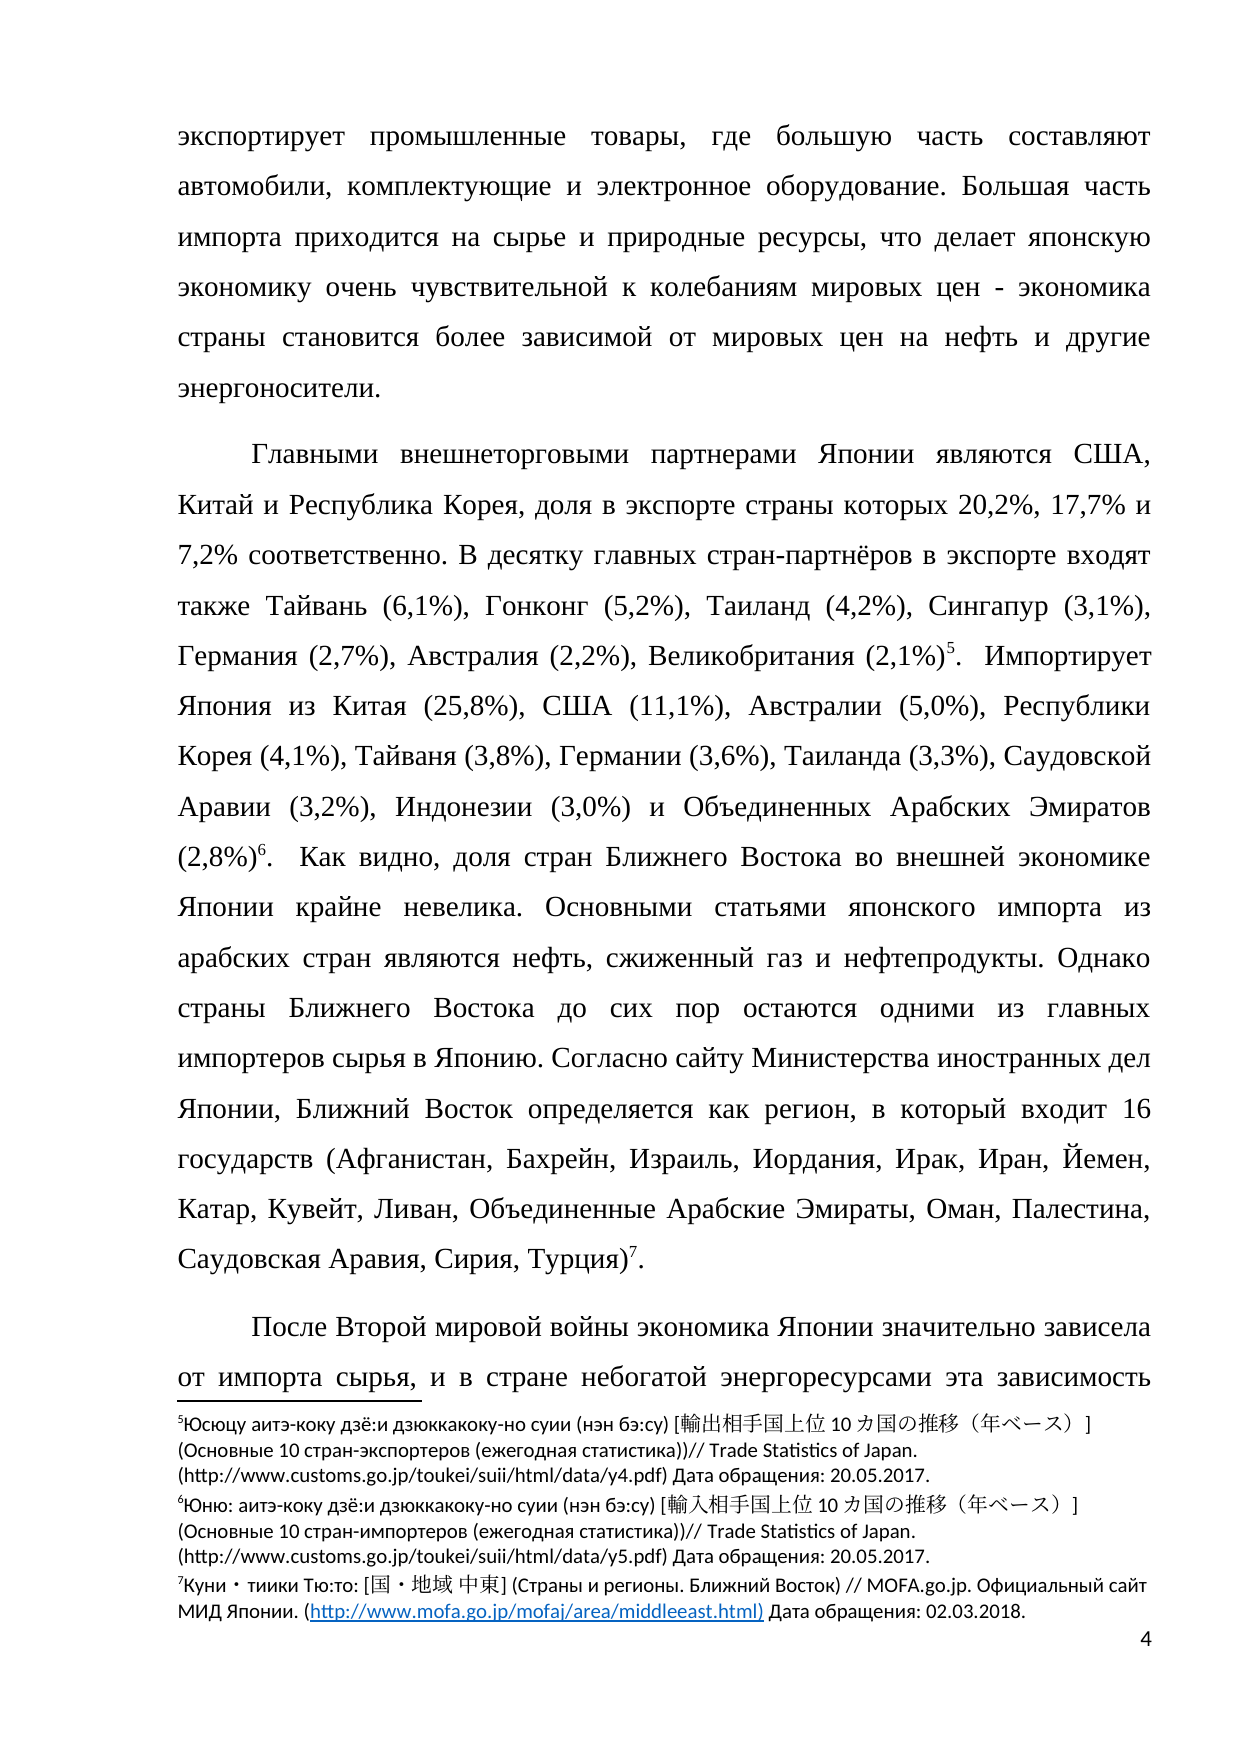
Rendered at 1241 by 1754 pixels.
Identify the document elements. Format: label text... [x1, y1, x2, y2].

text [177, 118, 1152, 403]
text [177, 1309, 1152, 1392]
text Главными внешнеторговыми партнерами Японии являются США, Китай и Республика Корея, доля в экспорте страны которых 20,2%, 17,7% и 7,2% соответственно. В десятку главных стран-партнёров в экспорте входят также Тайвань (6,1%), Гонконг (5,2%), Таиланд (4,2%), Сингапур (3,1%), Германия (2,7%), Австралия (2,2%), Великобритания (2,1%). Импортирует Япония из Китая (25,8%), США (11,1%), Австралии (5,0%), Республики Корея (4,1%), Тайваня (3,8%), Германии (3,6%), Таиланда (3,3%), Саудовской Аравии (3,2%), Индонезии (3,0%) и Объединенных Арабских Эмиратов (2,8%). Как видно, доля стран Ближнего Востока во внешней экономике Японии крайне невелика. Основными статьями японского импорта из арабских стран являются нефть, сжиженный газ и нефтепродукты. Однако страны Ближнего Востока до сих пор остаются одними из главных импортеров сырья в Японию. Согласно сайту Министерства иностранных дел Японии, Ближний Восток определяется как регион, в который входит 16 государств (Афганистан, Бахрейн, Израиль, Иордания, Ирак, Иран, Йемен, Катар, Кувейт, Ливан, Объединенные Арабские Эмираты, Оман, Палестина, Саудовская Аравия, Сирия, Турция). [177, 437, 1152, 1275]
